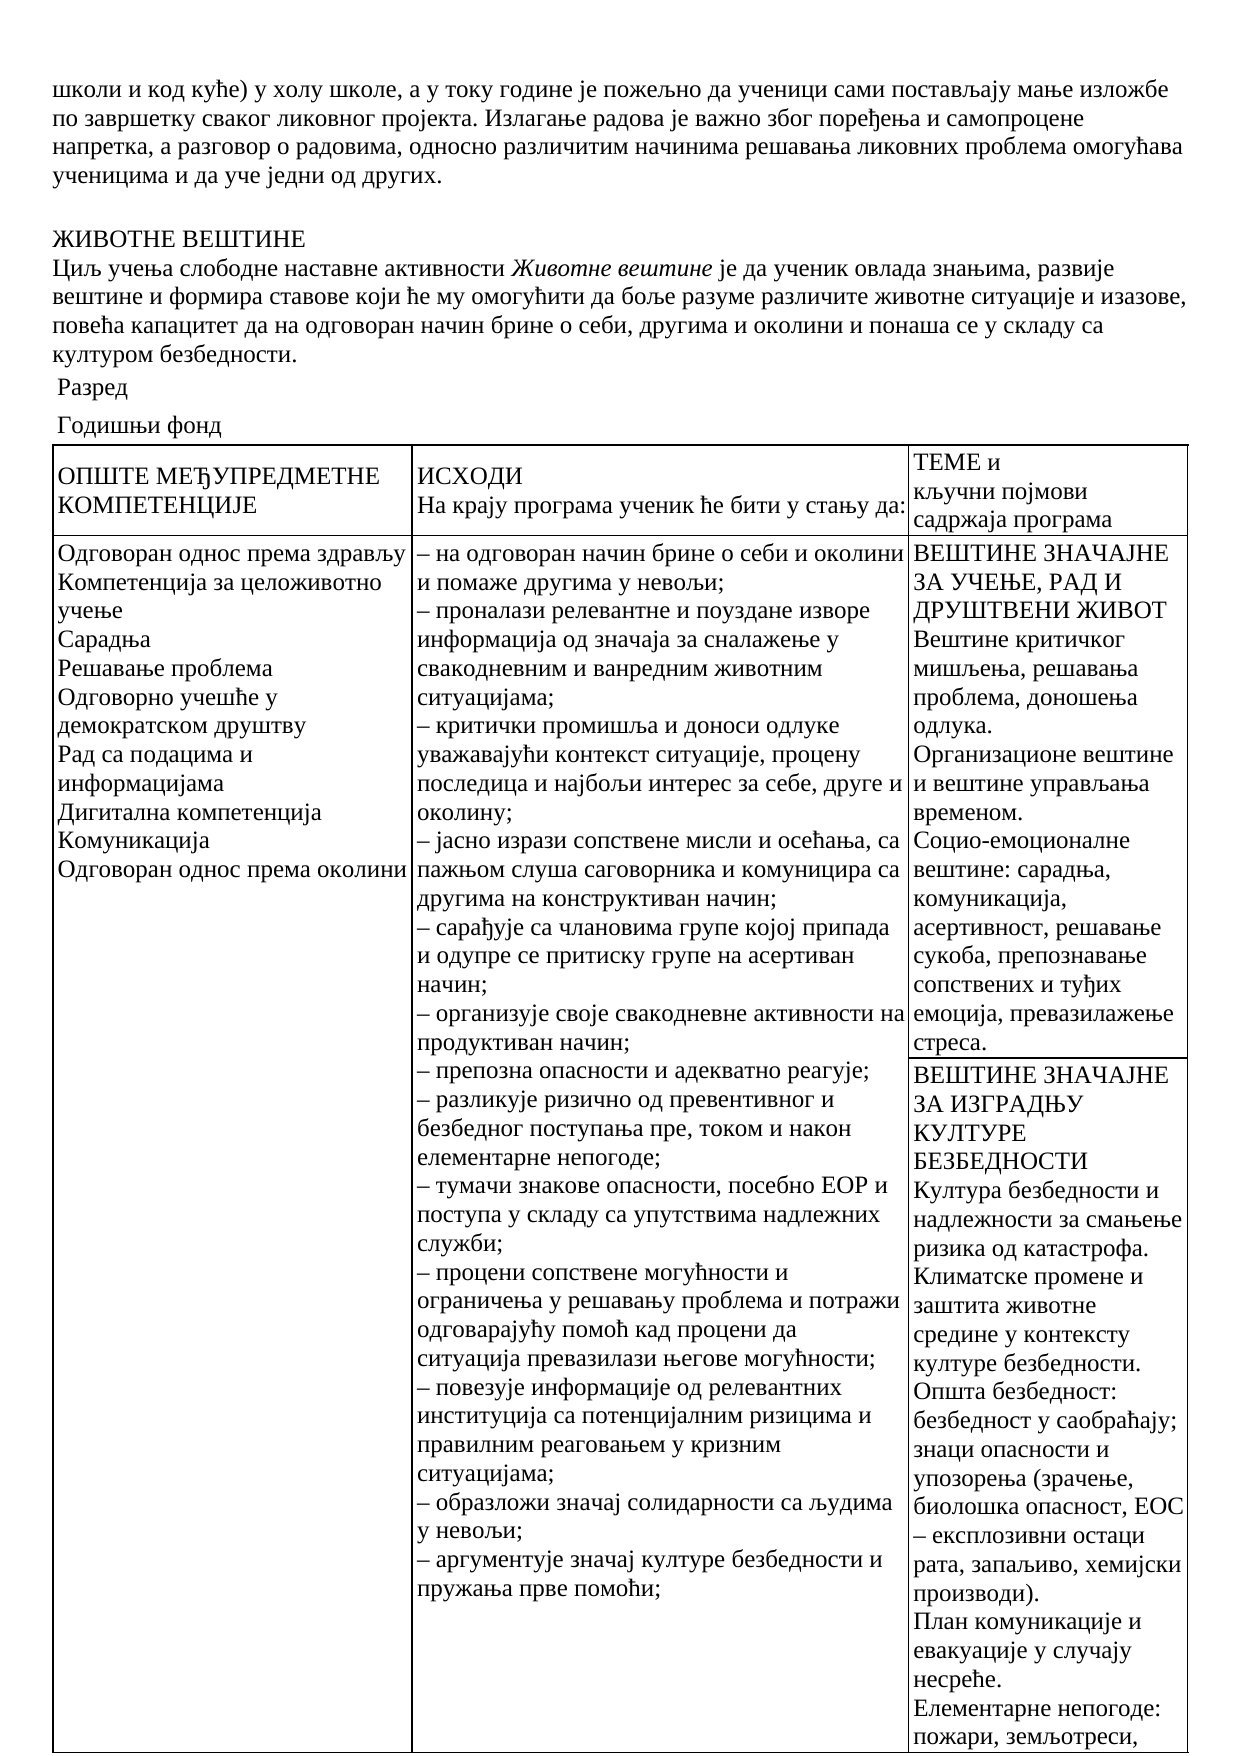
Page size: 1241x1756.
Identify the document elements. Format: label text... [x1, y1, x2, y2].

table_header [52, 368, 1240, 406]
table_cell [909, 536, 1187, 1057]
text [52, 74, 1190, 189]
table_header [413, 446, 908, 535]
text Циљ учења слободне наставне активности Животне вештине је да ученик овлада знањима, развије вештине и формира ставове који ће му омогућити да боље разуме различите животне ситуације и изазове, повећа капацитет да на одговоран начин брине о себи, другима и околини и понаша се у складу са културом безбедности. [52, 253, 1190, 368]
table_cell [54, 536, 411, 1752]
text ЖИВОТНЕ ВЕШТИНЕ [52, 224, 1190, 253]
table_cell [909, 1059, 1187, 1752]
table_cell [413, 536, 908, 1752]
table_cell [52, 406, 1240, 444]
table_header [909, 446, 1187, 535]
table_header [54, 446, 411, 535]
